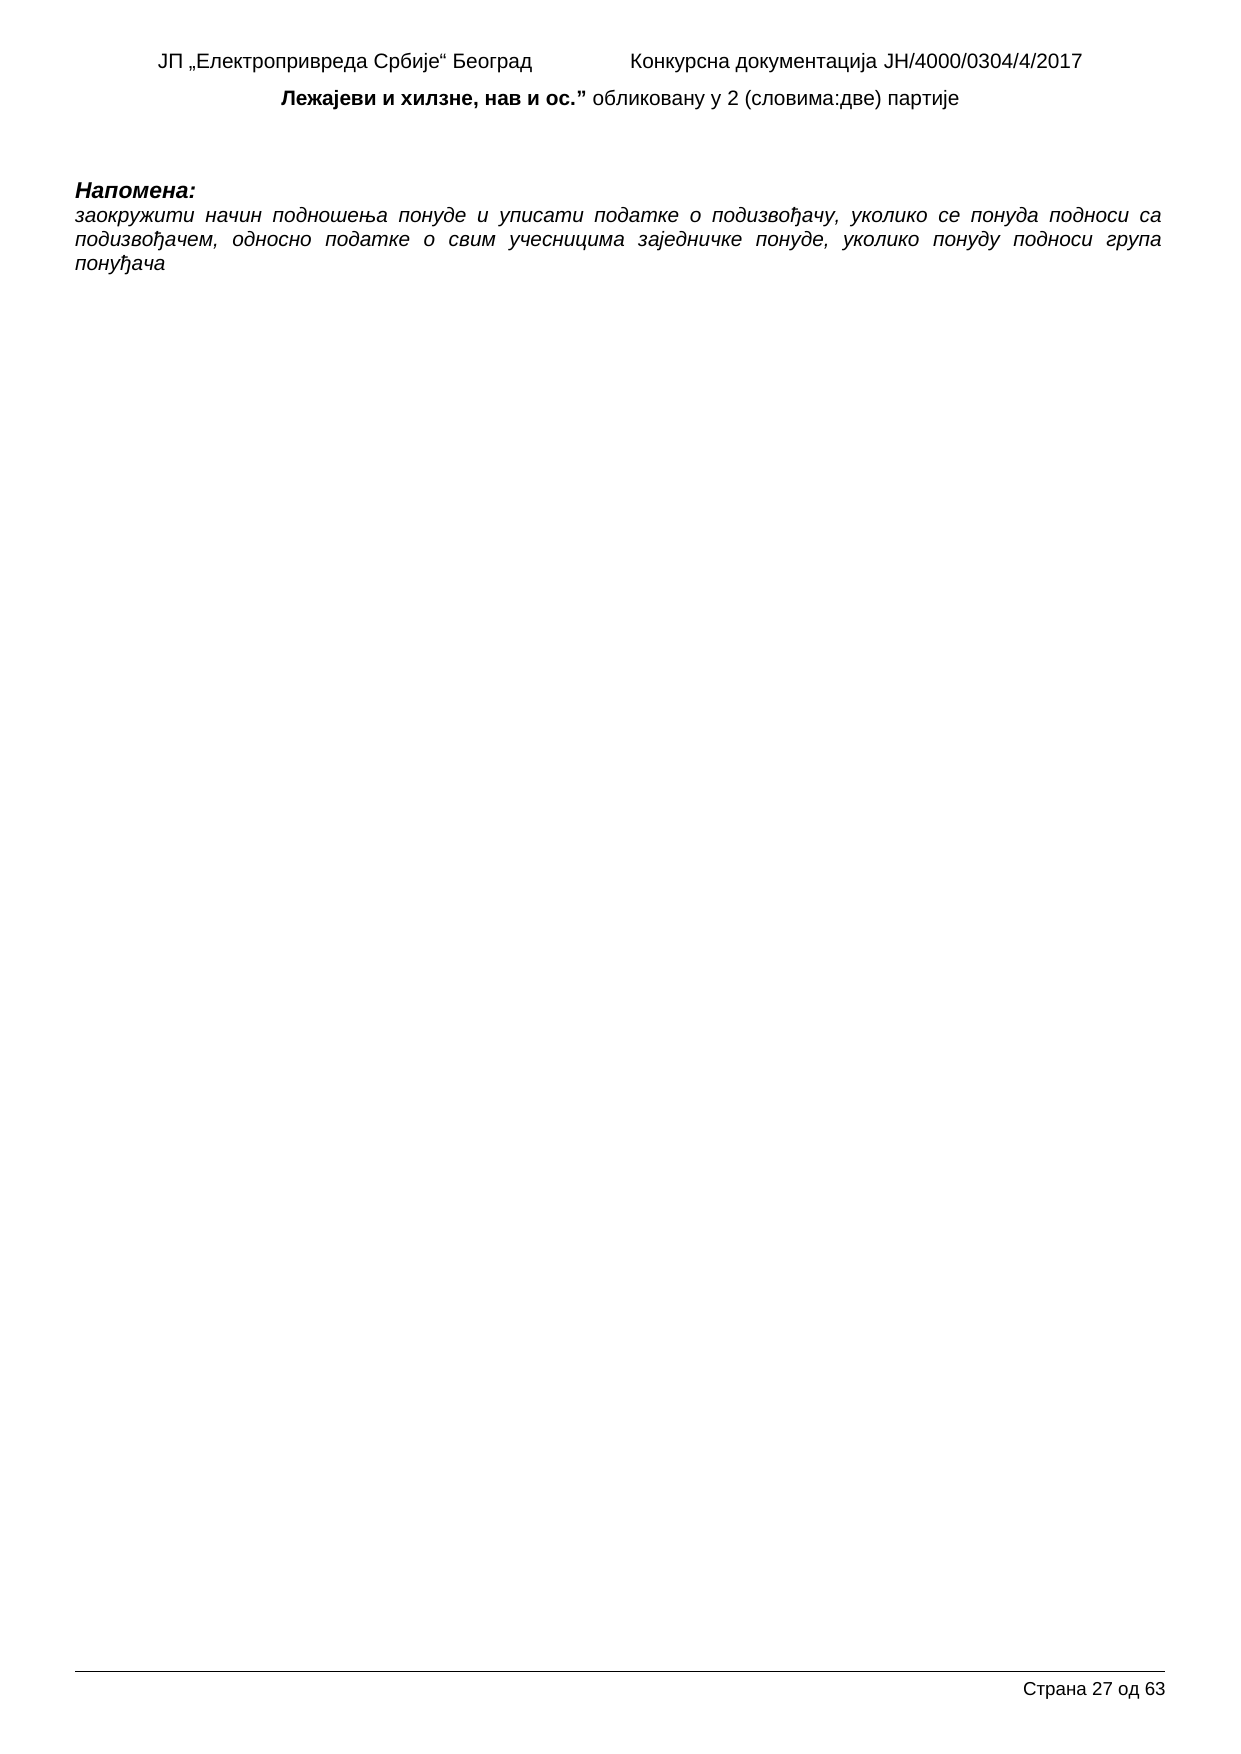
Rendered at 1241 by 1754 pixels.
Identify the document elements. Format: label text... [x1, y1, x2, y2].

text Напомена: [75, 177, 1165, 203]
text заокружити начин подношења понуде и уписати податке о подизвођачу, уколико се понуда подноси са подизвођачем, односно податке о свим учесницима заједничке понуде, уколико понуду подноси група понуђача [75, 203, 1165, 275]
